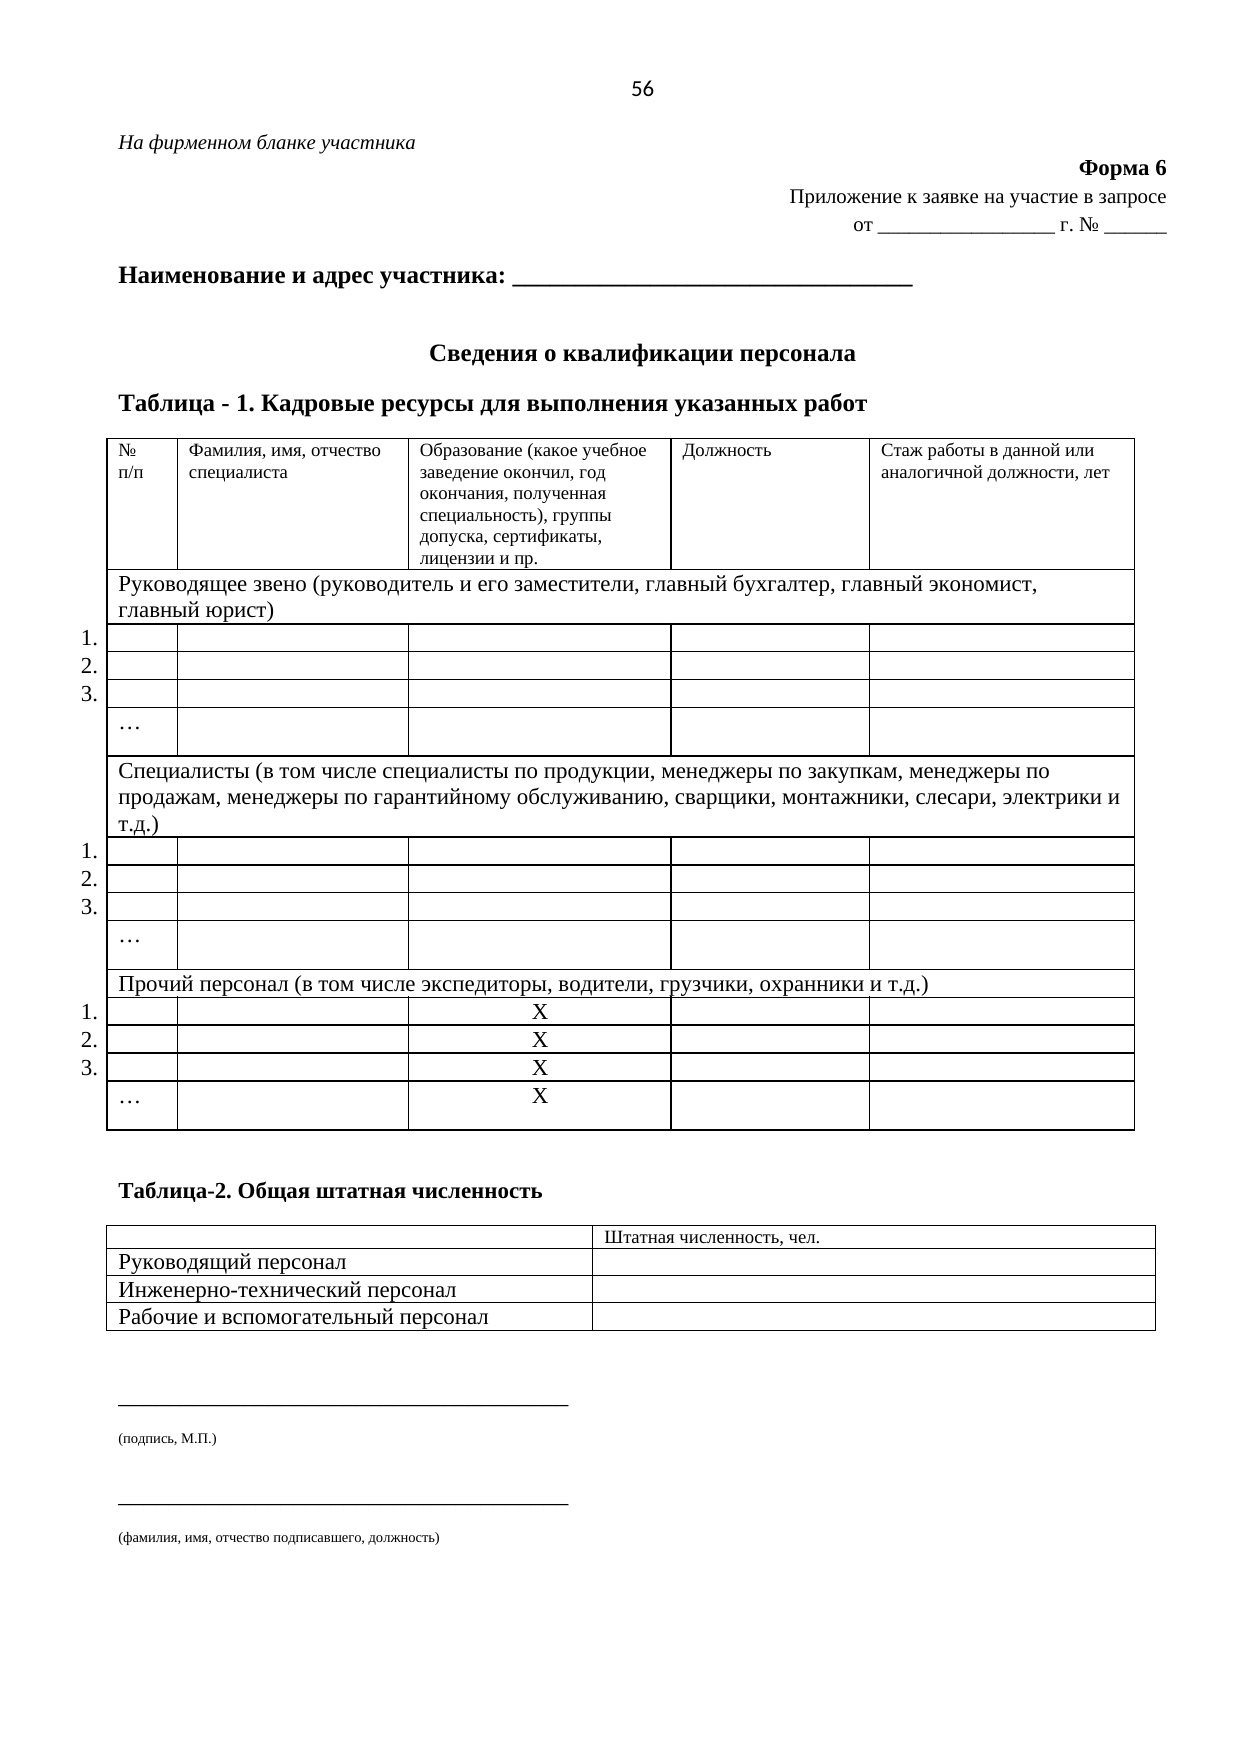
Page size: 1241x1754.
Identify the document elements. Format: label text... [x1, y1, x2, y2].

table_cell [870, 893, 1134, 920]
table_cell [870, 625, 1134, 651]
table_cell [593, 1276, 1155, 1302]
text Форма 6 [118, 154, 1167, 180]
table_cell [108, 1054, 177, 1080]
table_cell [178, 893, 408, 920]
table_cell … [108, 921, 177, 968]
table_header Штатная численность, чел. [593, 1226, 1155, 1247]
table_cell Рабочие и вспомогательный персонал [107, 1303, 592, 1329]
text Сведения о квалификации персонала [118, 338, 1167, 367]
table_cell [409, 866, 670, 892]
table_cell [178, 1082, 408, 1129]
table_cell [108, 998, 177, 1024]
table_cell [870, 866, 1134, 892]
text ____________________________________ [118, 1380, 1167, 1409]
table_header Должность [672, 439, 869, 568]
table_cell [870, 998, 1134, 1024]
table_cell Руководящее звено (руководитель и его заместители, главный бухгалтер, главный экономист, главный юрист) [108, 570, 1134, 623]
table_cell [672, 866, 869, 892]
table_cell [870, 1054, 1134, 1080]
table_cell [178, 838, 408, 864]
table_cell [108, 625, 177, 651]
text ____________________________________ [118, 1479, 1167, 1508]
table_cell [672, 998, 869, 1024]
table_cell [409, 921, 670, 968]
table_header Стаж работы в данной или аналогичной должности, лет [870, 439, 1134, 568]
table_cell [409, 625, 670, 651]
table_cell [870, 680, 1134, 707]
table_header № п/п [108, 439, 177, 568]
text На фирменном бланке участника [118, 130, 1167, 154]
text Таблица - 1. Кадровые ресурсы для выполнения указанных работ [118, 388, 1167, 417]
table_cell [870, 708, 1134, 755]
table_cell Руководящий персонал [107, 1249, 592, 1275]
table_header [107, 1226, 592, 1247]
table_cell [672, 1026, 869, 1052]
table_cell … [108, 708, 177, 755]
table_cell Инженерно-технический персонал [107, 1276, 592, 1302]
table_cell [108, 680, 177, 707]
table_cell [672, 680, 869, 707]
table_cell … [108, 1082, 177, 1129]
table_cell [672, 652, 869, 679]
table_cell [178, 680, 408, 707]
table_cell [409, 708, 670, 755]
table_cell [178, 652, 408, 679]
text Наименование и адрес участника: ________________________________ [118, 260, 1167, 289]
table_cell [178, 998, 408, 1024]
table_cell [409, 680, 670, 707]
table_cell [178, 1054, 408, 1080]
table_cell [108, 1026, 177, 1052]
table_cell [409, 652, 670, 679]
table_cell [108, 838, 177, 864]
table_cell [178, 708, 408, 755]
text (фамилия, имя, отчество подписавшего, должность) [118, 1529, 1167, 1558]
table_cell [178, 1026, 408, 1052]
table_cell [409, 838, 670, 864]
table_cell [870, 1026, 1134, 1052]
table_cell [672, 838, 869, 864]
table_cell [870, 921, 1134, 968]
table_cell [108, 652, 177, 679]
text (подпись, М.П.) [118, 1430, 1167, 1458]
table_cell [593, 1249, 1155, 1275]
text от _________________ г. № ______ [768, 212, 1167, 236]
table_cell [672, 1054, 869, 1080]
table_cell [672, 893, 869, 920]
table_cell Х [409, 1082, 670, 1129]
table_cell [593, 1303, 1155, 1329]
table_cell [870, 838, 1134, 864]
table_cell Специалисты (в том числе специалисты по продукции, менеджеры по закупкам, менеджеры по продажам, менеджеры по гарантийному обслуживанию, сварщики, монтажники, слесари, электрики и т.д.) [108, 757, 1134, 836]
table_cell [108, 866, 177, 892]
text Таблица-2. Общая штатная численность [118, 1178, 1167, 1204]
text Приложение к заявке на участие в запросе [118, 184, 1167, 208]
table_cell [108, 893, 177, 920]
table_cell Х [409, 1026, 670, 1052]
table_cell [178, 866, 408, 892]
table_cell [672, 1082, 869, 1129]
table_header Образование (какое учебное заведение окончил, год окончания, полученная специальность), группы допуска, сертификаты, лицензии и пр. [409, 439, 670, 568]
table_cell [178, 921, 408, 968]
table_cell [870, 652, 1134, 679]
table_cell Х [409, 1054, 670, 1080]
table_cell [409, 893, 670, 920]
table_cell Х [409, 998, 670, 1024]
table_cell Прочий персонал (в том числе экспедиторы, водители, грузчики, охранники и т.д.) [108, 970, 1134, 996]
table_cell [672, 625, 869, 651]
table_cell [672, 708, 869, 755]
table_header Фамилия, имя, отчество специалиста [178, 439, 408, 568]
table_cell [870, 1082, 1134, 1129]
table_cell [178, 625, 408, 651]
table_cell [672, 921, 869, 968]
